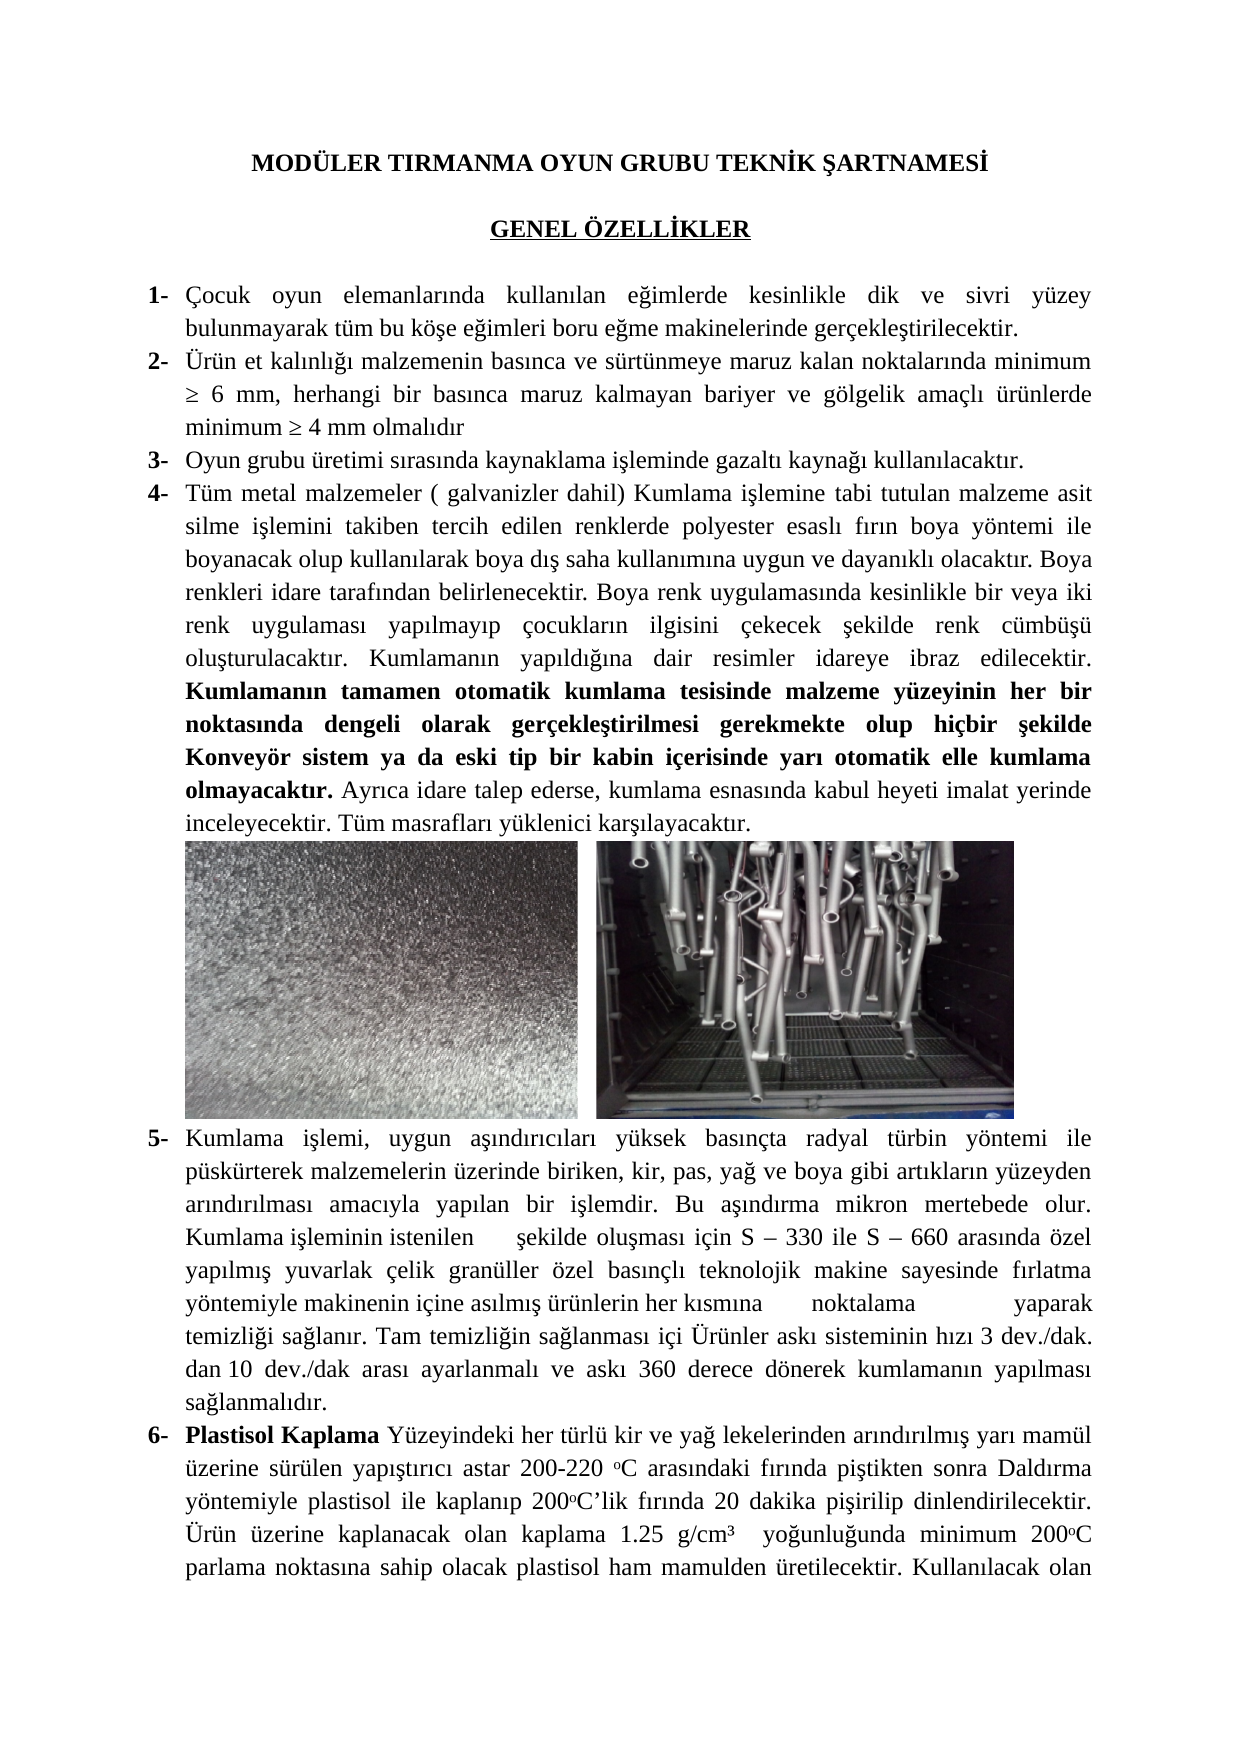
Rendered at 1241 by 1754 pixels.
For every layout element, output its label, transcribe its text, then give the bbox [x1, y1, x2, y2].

text GENEL ÖZELLİKLER [148, 214, 1093, 242]
picture [596, 841, 1014, 1119]
list Çocuk oyun elemanlarında kullanılan eğimlerde kesinlikle dik ve sivri yüzey bulunmayarak tüm bu köşe eğimleri boru eğme makinelerinde gerçekleştirilecektir. [148, 280, 1093, 341]
list Kumlama işlemi, uygun aşındırıcıları yüksek basınçta radyal türbin yöntemi ile püskürterek malzemelerin üzerinde biriken, kir, pas, yağ ve boya gibi artıkların yüzeyden arındırılması amacıyla yapılan bir işlemdir. Bu aşındırma mikron mertebede olur. Kumlama işleminin istenilen şekilde oluşması için S – 330 ile S – 660 arasında özel yapılmış yuvarlak çelik granüller özel basınçlı teknolojik makine sayesinde fırlatma yöntemiyle makinenin içine asılmış ürünlerin her kısmına noktalama yaparak temizliği sağlanır. Tam temizliğin sağlanması içi Ürünler askı sisteminin hızı 3 dev./dak. dan 10 dev./dak arası ayarlanmalı ve askı 360 derece dönerek kumlamanın yapılması sağlanmalıdır. [148, 1123, 1093, 1416]
list Tüm metal malzemeler ( galvanizler dahil) Kumlama işlemine tabi tutulan malzeme asit silme işlemini takiben tercih edilen renklerde polyester esaslı fırın boya yöntemi ile boyanacak olup kullanılarak boya dış saha kullanımına uygun ve dayanıklı olacaktır. Boya renkleri idare tarafından belirlenecektir. Boya renk uygulamasında kesinlikle bir veya iki renk uygulaması yapılmayıp çocukların ilgisini çekecek şekilde renk cümbüşü oluşturulacaktır. Kumlamanın yapıldığına dair resimler idareye ibraz edilecektir. Kumlamanın tamamen otomatik kumlama tesisinde malzeme yüzeyinin her bir noktasında dengeli olarak gerçekleştirilmesi gerekmekte olup hiçbir şekilde Konveyör sistem ya da eski tip bir kabin içerisinde yarı otomatik elle kumlama olmayacaktır. Ayrıca idare talep ederse, kumlama esnasında kabul heyeti imalat yerinde inceleyecektir. Tüm masrafları yüklenici karşılayacaktır. [148, 478, 1093, 837]
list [148, 1420, 1093, 1581]
text MODÜLER TIRMANMA OYUN GRUBU TEKNİK ŞARTNAMESİ [148, 148, 1093, 176]
list Oyun grubu üretimi sırasında kaynaklama işleminde gazaltı kaynağı kullanılacaktır. [148, 445, 1093, 473]
picture [185, 841, 578, 1119]
list Ürün et kalınlığı malzemenin basınca ve sürtünmeye maruz kalan noktalarında minimum ≥ 6 mm, herhangi bir basınca maruz kalmayan bariyer ve gölgelik amaçlı ürünlerde minimum ≥ 4 mm olmalıdır [148, 346, 1093, 441]
